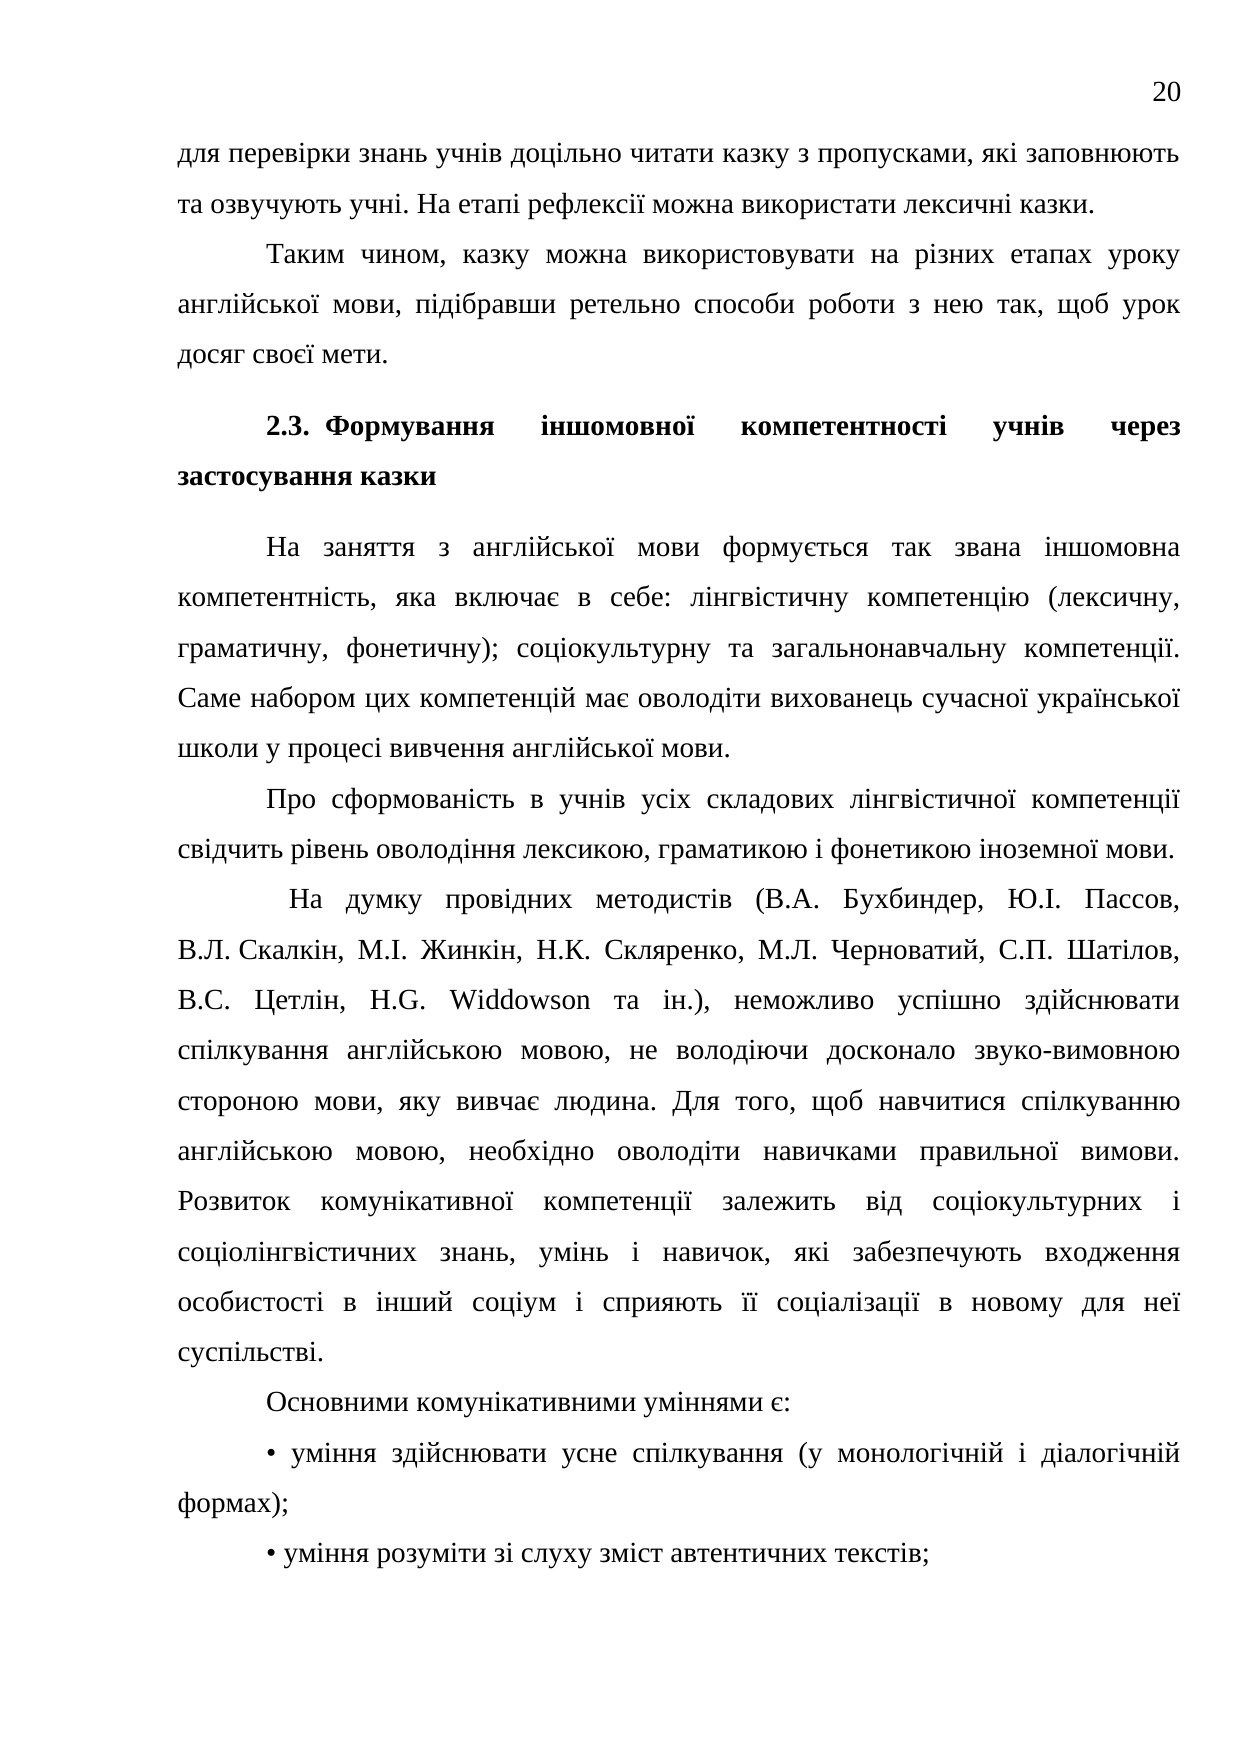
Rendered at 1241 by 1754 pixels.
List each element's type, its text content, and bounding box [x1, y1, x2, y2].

text Основними комунікативними уміннями є: [177, 1384, 1181, 1418]
text На думку провідних методистів (В.А. Бухбиндер, Ю.І. Пассов, В.Л. Скалкін, М.І. Жинкін, Н.К. Скляренко, М.Л. Черноватий, С.П. Шатілов, В.С. Цетлін, H.G. Widdowson та ін.), неможливо успішно здійснювати спілкування англійською мовою, не володіючи досконало звуко-вимовною стороною мови, яку вивчає людина. Для того, щоб навчитися спілкуванню англійською мовою, необхідно оволодіти навичками правильної вимови. Розвиток комунікативної компетенції залежить від соціокультурних і соціолінгвістичних знань, умінь і навичок, які забезпечують входження особистості в інший соціум і сприяють її соціалізації в новому для неї суспільстві. [177, 881, 1181, 1368]
text На заняття з англійської мови формується так звана іншомовна компетентність, яка включає в себе: лінгвістичну компетенцію (лексичну, граматичну, фонетичну); соціокультурну та загальнонавчальну компетенції. Саме набором цих компетенцій має оволодіти вихованець сучасної української школи у процесі вивчення англійської мови. [177, 529, 1181, 764]
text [177, 135, 1181, 219]
text • уміння здійснювати усне спілкування (у монологічній і діалогічній формах); [177, 1435, 1181, 1519]
list Формування іншомовної компетентності учнів через застосування казки [177, 408, 1181, 492]
text Таким чином, казку можна використовувати на різних етапах уроку англійської мови, підібравши ретельно способи роботи з нею так, щоб урок досяг своєї мети. [177, 236, 1181, 370]
text Про сформованість в учнів усіх складових лінгвістичної компетенції свідчить рівень оволодіння лексикою, граматикою і фонетикою іноземної мови. [177, 781, 1181, 865]
text • уміння розуміти зі слуху зміст автентичних текстів; [177, 1536, 1181, 1569]
